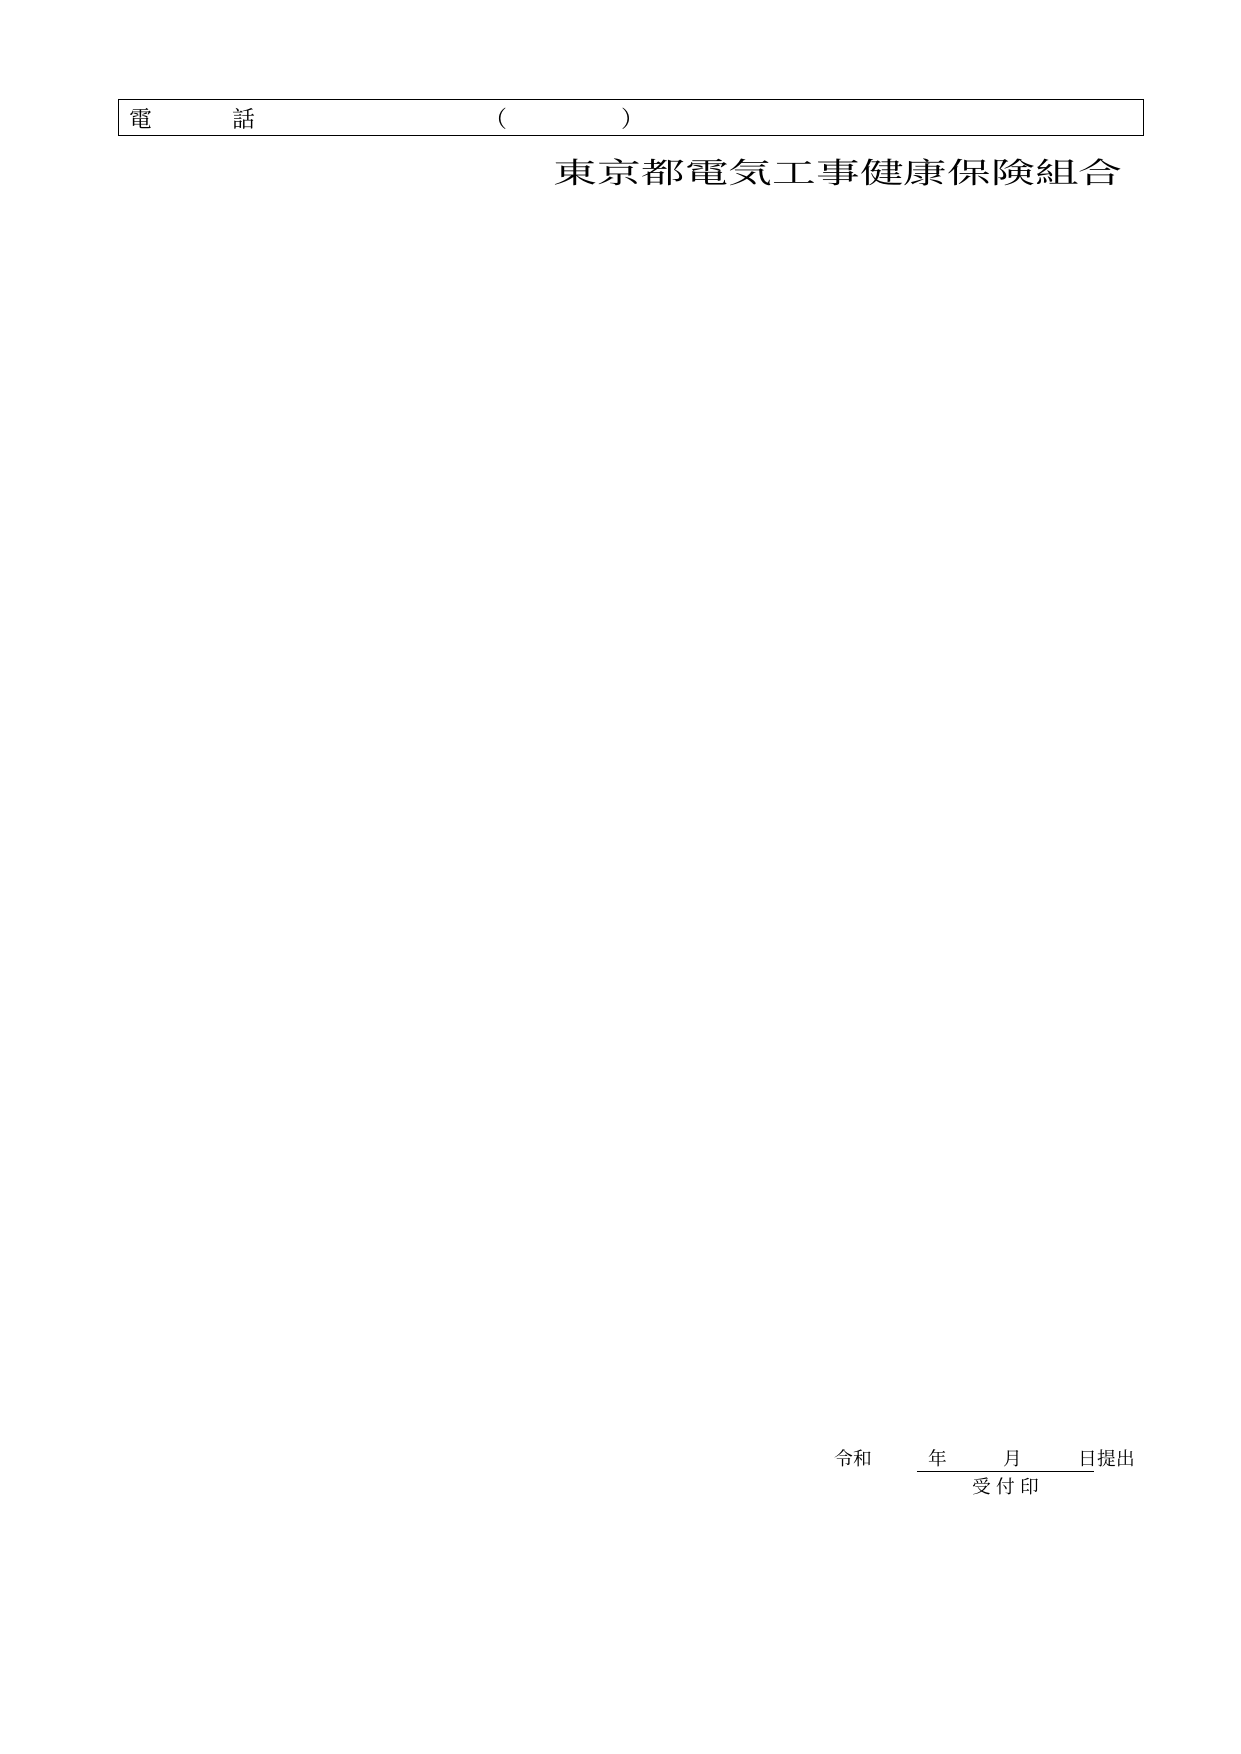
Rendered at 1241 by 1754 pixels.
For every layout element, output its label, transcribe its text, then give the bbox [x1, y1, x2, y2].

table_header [119, 100, 1143, 135]
text 東京都電気工事健康保険組合 [118, 136, 1122, 206]
